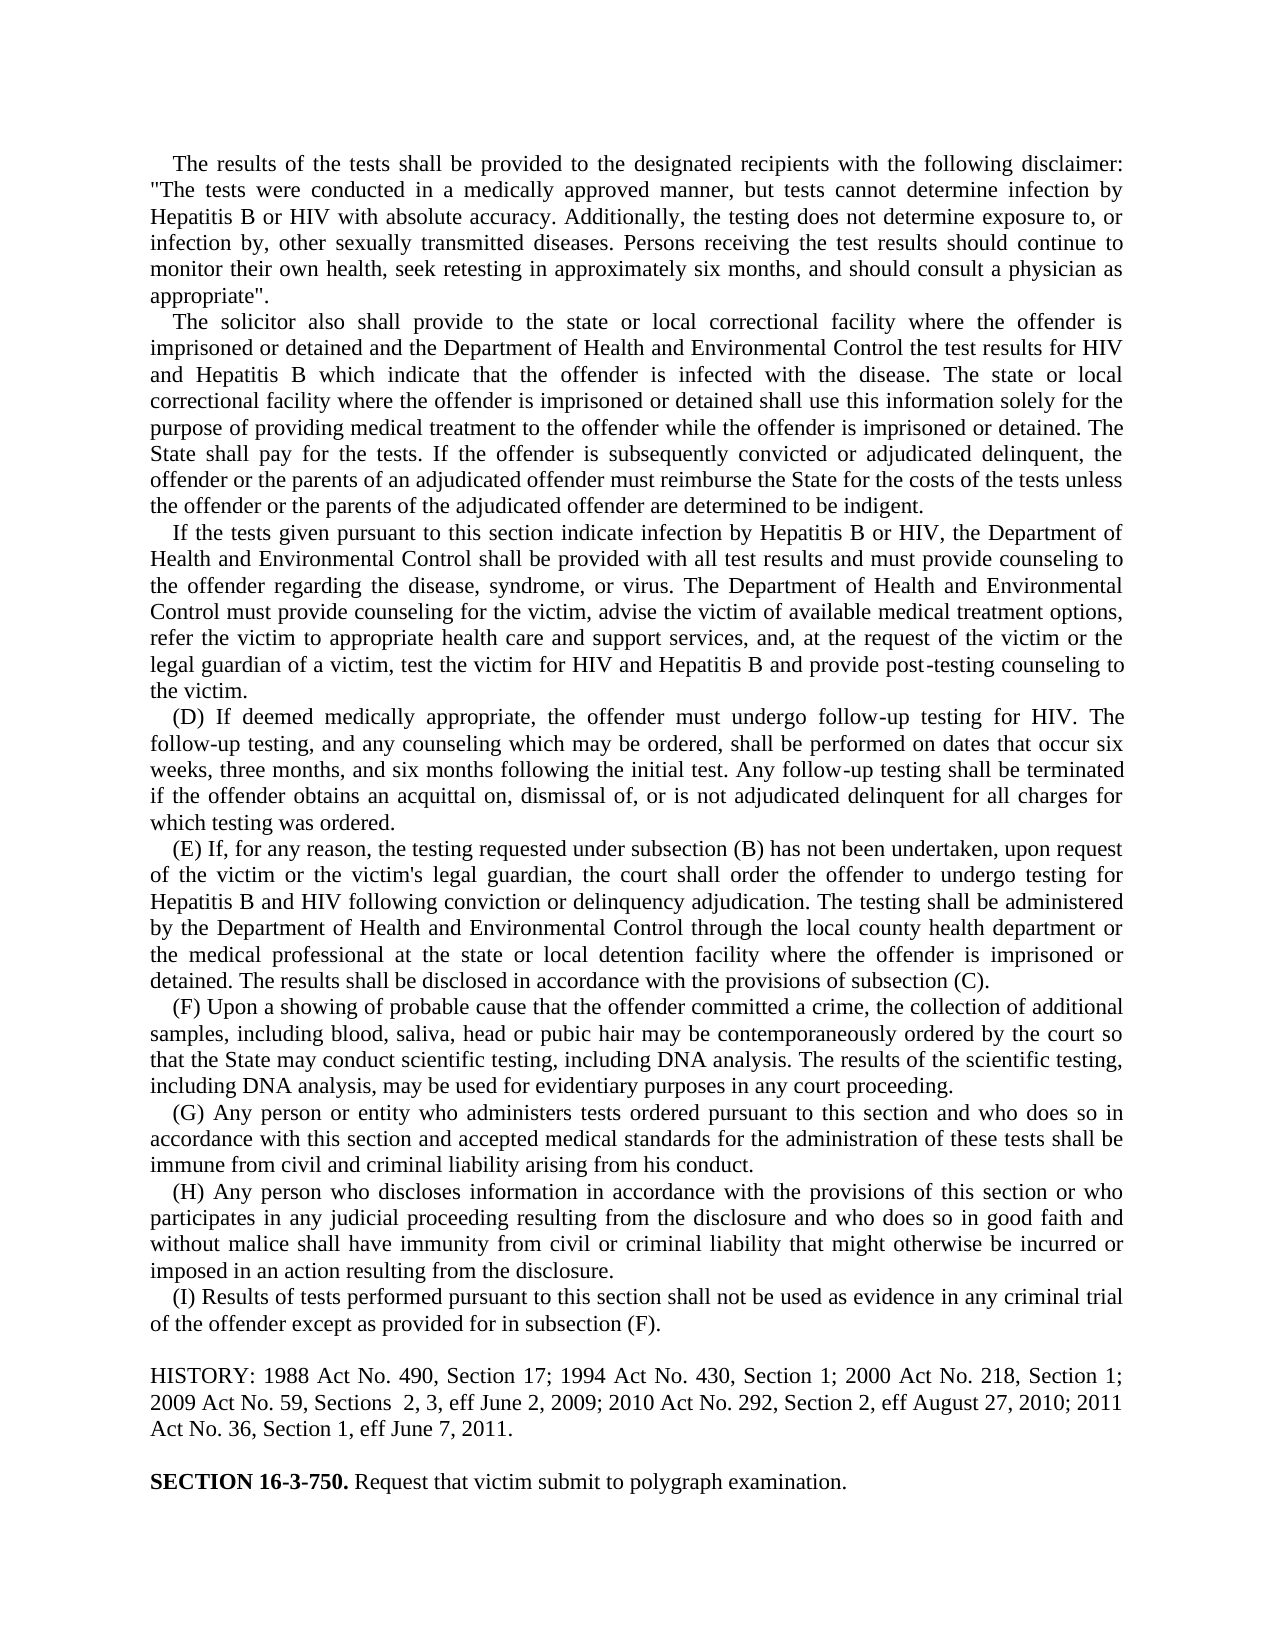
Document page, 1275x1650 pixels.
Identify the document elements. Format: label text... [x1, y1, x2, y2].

text (D) If deemed medically appropriate, the offender must undergo follow-up testing for HIV. The follow-up testing, and any counseling which may be ordered, shall be performed on dates that occur six weeks, three months, and six months following the initial test. Any follow-up testing shall be terminated if the offender obtains an acquittal on, dismissal of, or is not adjudicated delinquent for all charges for which testing was ordered. [150, 703, 1125, 835]
text The solicitor also shall provide to the state or local correctional facility where the offender is imprisoned or detained and the Department of Health and Environmental Control the test results for HIV and Hepatitis B which indicate that the offender is infected with the disease. The state or local correctional facility where the offender is imprisoned or detained shall use this information solely for the purpose of providing medical treatment to the offender while the offender is imprisoned or detained. The State shall pay for the tests. If the offender is subsequently convicted or adjudicated delinquent, the offender or the parents of an adjudicated offender must reimburse the State for the costs of the tests unless the offender or the parents of the adjudicated offender are determined to be indigent. [150, 308, 1125, 519]
text SECTION 16-3-750. Request that victim submit to polygraph examination. [150, 1468, 1125, 1494]
text (G) Any person or entity who administers tests ordered pursuant to this section and who does so in accordance with this section and accepted medical standards for the administration of these tests shall be immune from civil and criminal liability arising from his conduct. [150, 1099, 1125, 1178]
text If the tests given pursuant to this section indicate infection by Hepatitis B or HIV, the Department of Health and Environmental Control shall be provided with all test results and must provide counseling to the offender regarding the disease, syndrome, or virus. The Department of Health and Environmental Control must provide counseling for the victim, advise the victim of available medical treatment options, refer the victim to appropriate health care and support services, and, at the request of the victim or the legal guardian of a victim, test the victim for HIV and Hepatitis B and provide post-testing counseling to the victim. [150, 519, 1125, 703]
text The results of the tests shall be provided to the designated recipients with the following disclaimer: "The tests were conducted in a medically approved manner, but tests cannot determine infection by Hepatitis B or HIV with absolute accuracy. Additionally, the testing does not determine exposure to, or infection by, other sexually transmitted diseases. Persons receiving the test results should continue to monitor their own health, seek retesting in approximately six months, and should consult a physician as appropriate". [150, 150, 1125, 308]
text (E) If, for any reason, the testing requested under subsection (B) has not been undertaken, upon request of the victim or the victim's legal guardian, the court shall order the offender to undergo testing for Hepatitis B and HIV following conviction or delinquency adjudication. The testing shall be administered by the Department of Health and Environmental Control through the local county health department or the medical professional at the state or local detention facility where the offender is imprisoned or detained. The results shall be disclosed in accordance with the provisions of subsection (C). [150, 835, 1125, 993]
text (I) Results of tests performed pursuant to this section shall not be used as evidence in any criminal trial of the offender except as provided for in subsection (F). [150, 1283, 1125, 1336]
text (H) Any person who discloses information in accordance with the provisions of this section or who participates in any judicial proceeding resulting from the disclosure and who does so in good faith and without malice shall have immunity from civil or criminal liability that might otherwise be incurred or imposed in an action resulting from the disclosure. [150, 1178, 1125, 1283]
text HISTORY: 1988 Act No. 490, Section 17; 1994 Act No. 430, Section 1; 2000 Act No. 218, Section 1; 2009 Act No. 59, Sections 2, 3, eff June 2, 2009; 2010 Act No. 292, Section 2, eff August 27, 2010; 2011 Act No. 36, Section 1, eff June 7, 2011. [150, 1362, 1125, 1441]
text (F) Upon a showing of probable cause that the offender committed a crime, the collection of additional samples, including blood, saliva, head or pubic hair may be contemporaneously ordered by the court so that the State may conduct scientific testing, including DNA analysis. The results of the scientific testing, including DNA analysis, may be used for evidentiary purposes in any court proceeding. [150, 993, 1125, 1099]
